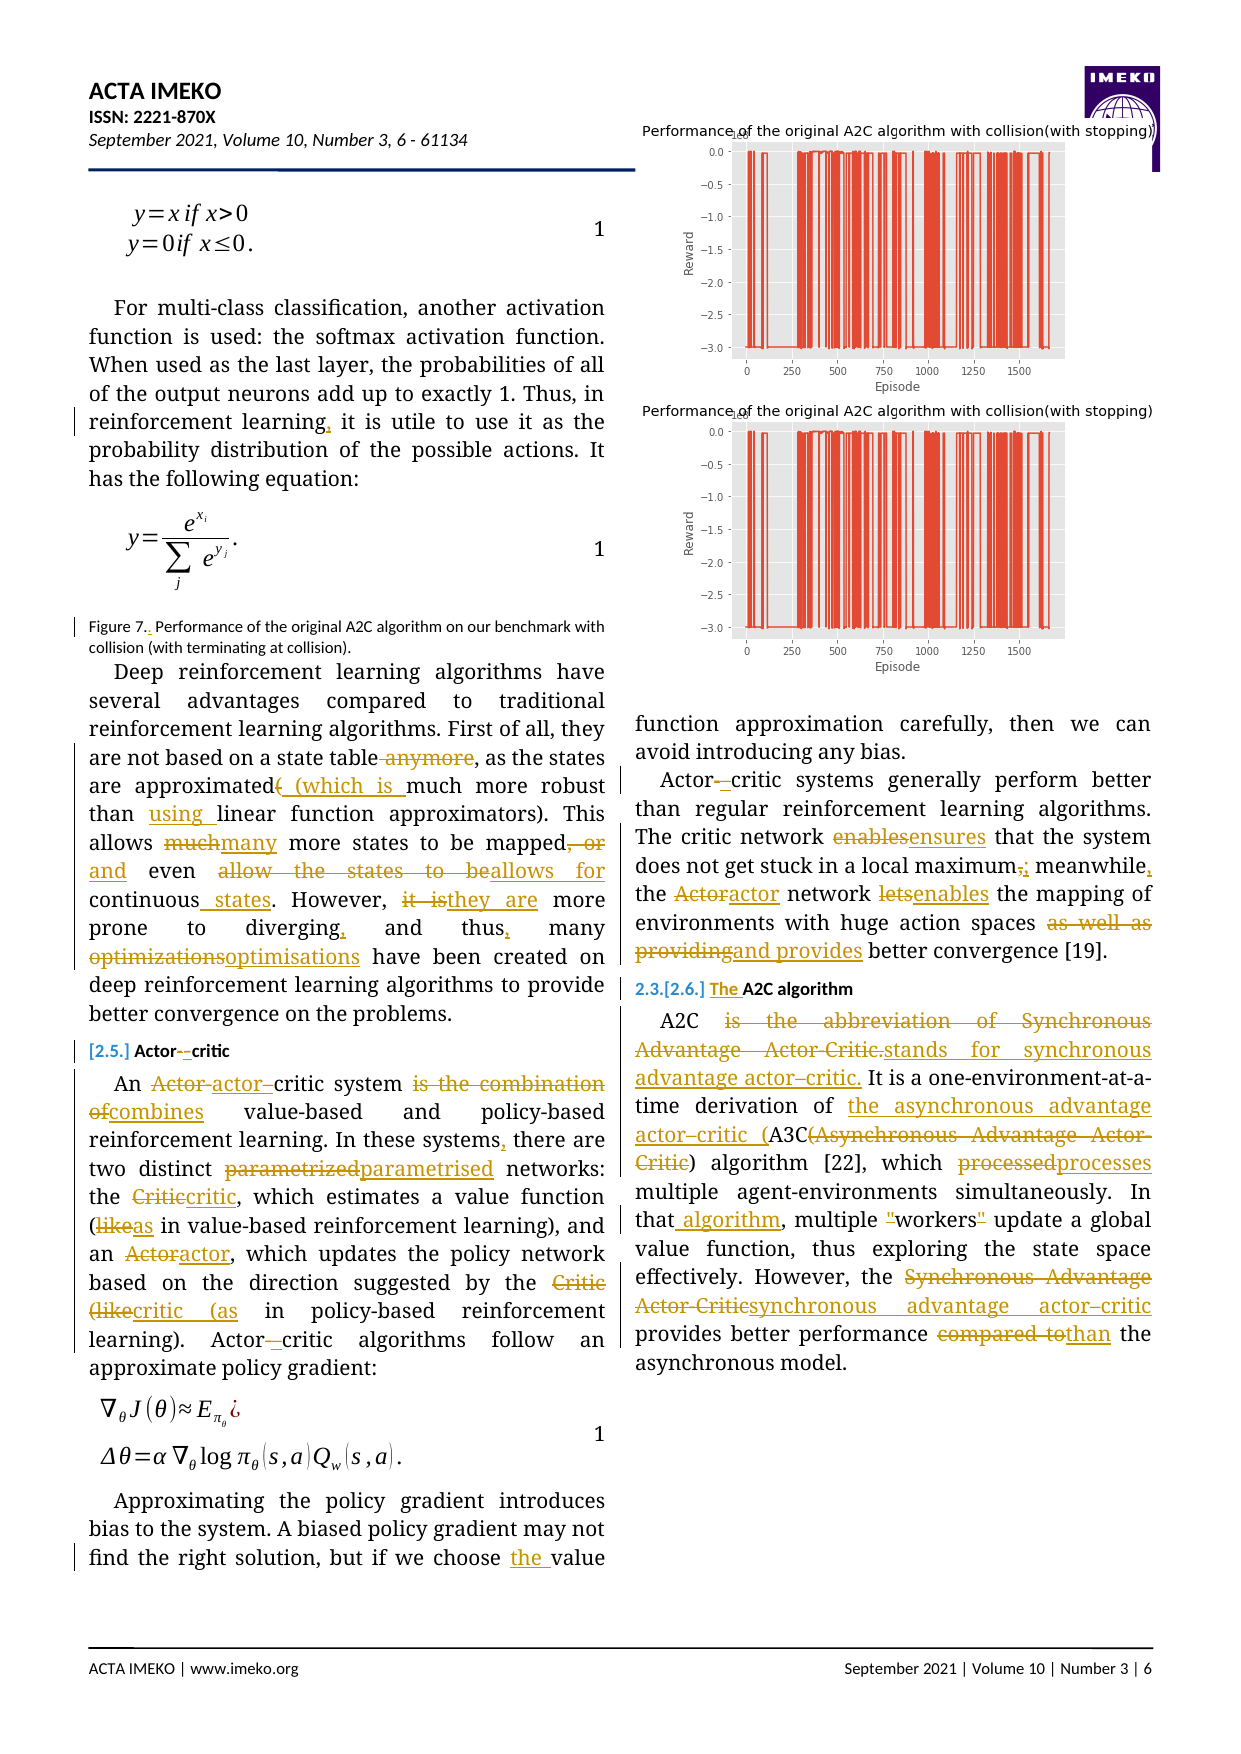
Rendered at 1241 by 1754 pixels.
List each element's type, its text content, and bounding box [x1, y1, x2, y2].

text A2C It is a one-environment-at-a-time derivation of A3C) algorithm [22], which multiple agent-environments simultaneously. In that, multiple workers update a global value function, thus exploring the state space effectively. However, the provides better performance the asynchronous model. [635, 1006, 1152, 1376]
text Approximating the policy gradient introduces bias to the system. A biased policy gradient may not find the right solution, but if we choose value function approximation carefully, then we can avoid introducing any bias. [635, 680, 1152, 766]
table_header (11) [561, 1382, 605, 1486]
text An critic system value-based and policy-based reinforcement learning. In these systems there are two distinct networks: the , which estimates a value function ( in value-based reinforcement learning), and an , which updates the policy network based on the direction suggested by the in policy-based reinforcement learning). Actorcritic algorithms follow an approximate policy gradient: [89, 1069, 605, 1382]
text Figure 7 Performance of the original A2C algorithm on our benchmark with collision (with terminating at collision). [89, 617, 605, 657]
picture [635, 66, 1161, 680]
table_header [89, 187, 561, 269]
text Deep reinforcement learning algorithms have several advantages compared to traditional reinforcement learning algorithms. First of all, they are not based on a state table, as the states are approximatedmuch more robust than linear function approximators). This allows more states to be mapped even continuous. However, more prone to diverging and thus many have been created on deep reinforcement learning algorithms to provide better convergence on the problems. [89, 657, 605, 1027]
table_header [89, 1382, 561, 1486]
table_header (10) [561, 493, 605, 604]
table_header [89, 493, 561, 604]
title A2C algorithm [635, 977, 1152, 1000]
title Actorcritic [89, 1039, 605, 1062]
text For multi-class classification, another activation function is used: the softmax activation function. When used as the last layer, the probabilities of all of the output neurons add up to exactly 1. Thus, in reinforcement learning it is utile to use it as the probability distribution of the possible actions. It has the following equation: [89, 293, 605, 492]
text Actorcritic systems generally perform better than regular reinforcement learning algorithms. The critic network that the system does not get stuck in a local maximum meanwhile the network the mapping of environments with huge action spaces better convergence [19]. [635, 766, 1152, 965]
text Approximating the policy gradient introduces bias to the system. A biased policy gradient may not find the right solution, but if we choose value function approximation carefully, then we can avoid introducing any bias. [89, 1486, 605, 1571]
table_header (9) [561, 187, 605, 269]
